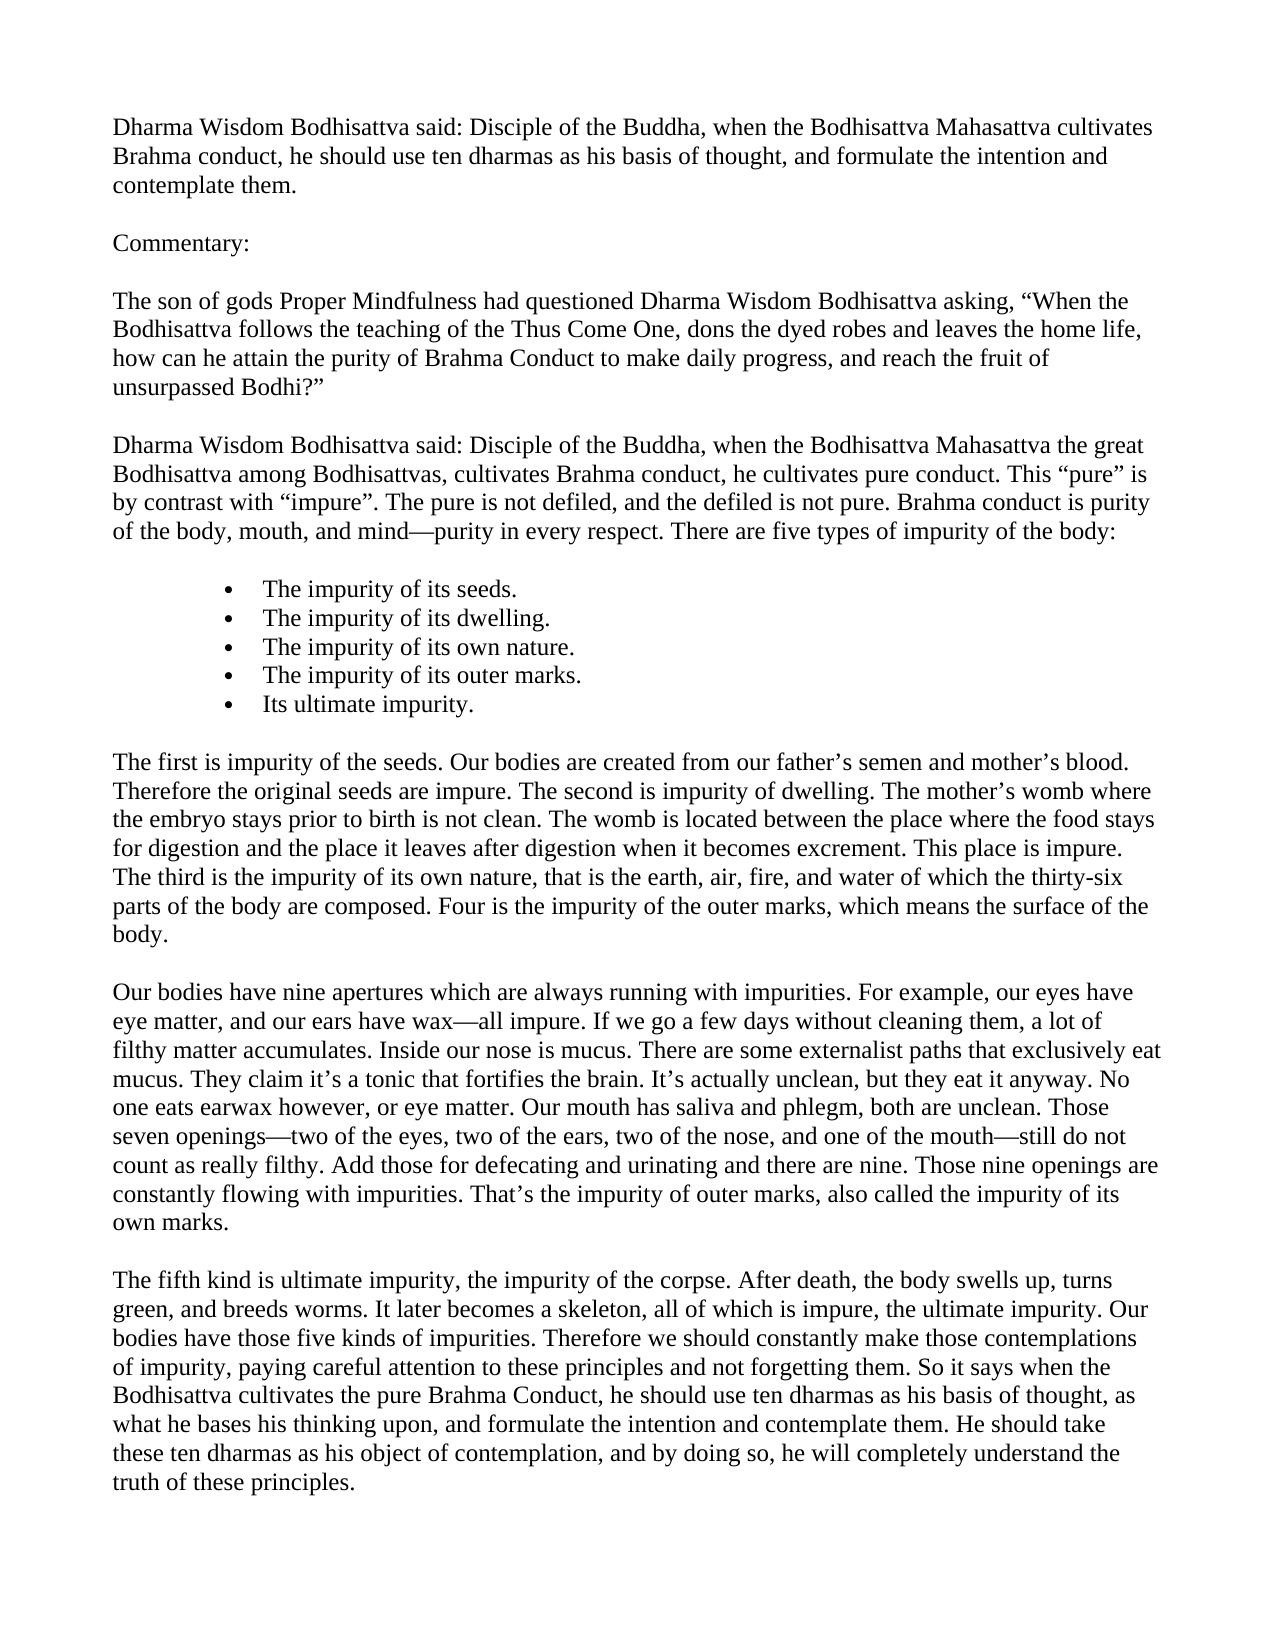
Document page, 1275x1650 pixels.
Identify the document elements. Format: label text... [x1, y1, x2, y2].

list The impurity of its own nature. [225, 632, 1162, 660]
list The impurity of its outer marks. [225, 660, 1162, 689]
text The son of gods Proper Mindfulness had questioned Dharma Wisdom Bodhisattva asking, “When the Bodhisattva follows the teaching of the Thus Come One, dons the dyed robes and leaves the home life, how can he attain the purity of Brahma Conduct to make daily progress, and reach the fruit of unsurpassed Bodhi?” [112, 286, 1162, 401]
list Its ultimate impurity. [225, 689, 1162, 718]
list The impurity of its seeds. [225, 574, 1162, 603]
text The first is impurity of the seeds. Our bodies are created from our father’s semen and mother’s blood. Therefore the original seeds are impure. The second is impurity of dwelling. The mother’s womb where the embryo stays prior to birth is not clean. The womb is located between the place where the food stays for digestion and the place it leaves after digestion when it becomes excrement. This place is impure. The third is the impurity of its own nature, that is the earth, air, fire, and water of which the thirty-six parts of the body are composed. Four is the impurity of the outer marks, which means the surface of the body. [112, 747, 1162, 948]
text Commentary: [112, 228, 1162, 257]
text Dharma Wisdom Bodhisattva said: Disciple of the Buddha, when the Bodhisattva Mahasattva cultivates Brahma conduct, he should use ten dharmas as his basis of thought, and formulate the intention and contemplate them. [112, 112, 1162, 199]
text Our bodies have nine apertures which are always running with impurities. For example, our eyes have eye matter, and our ears have wax—all impure. If we go a few days without cleaning them, a lot of filthy matter accumulates. Inside our nose is mucus. There are some externalist paths that exclusively eat mucus. They claim it’s a tonic that fortifies the brain. It’s actually unclean, but they eat it anyway. No one eats earwax however, or eye matter. Our mouth has saliva and phlegm, both are unclean. Those seven openings—two of the eyes, two of the ears, two of the nose, and one of the mouth—still do not count as really filthy. Add those for defecating and urinating and there are nine. Those nine openings are constantly flowing with impurities. That’s the impurity of outer marks, also called the impurity of its own marks. [112, 977, 1162, 1236]
list The impurity of its dwelling. [225, 603, 1162, 632]
text Dharma Wisdom Bodhisattva said: Disciple of the Buddha, when the Bodhisattva Mahasattva the great Bodhisattva among Bodhisattvas, cultivates Brahma conduct, he cultivates pure conduct. This “pure” is by contrast with “impure”. The pure is not defiled, and the defiled is not pure. Brahma conduct is purity of the body, mouth, and mind—purity in every respect. There are five types of impurity of the body: [112, 430, 1162, 545]
text The fifth kind is ultimate impurity, the impurity of the corpse. After death, the body swells up, turns green, and breeds worms. It later becomes a skeleton, all of which is impure, the ultimate impurity. Our bodies have those five kinds of impurities. Therefore we should constantly make those contemplations of impurity, paying careful attention to these principles and not forgetting them. So it says when the Bodhisattva cultivates the pure Brahma Conduct, he should use ten dharmas as his basis of thought, as what he bases his thinking upon, and formulate the intention and contemplate them. He should take these ten dharmas as his object of contemplation, and by doing so, he will completely understand the truth of these principles. [112, 1265, 1162, 1495]
